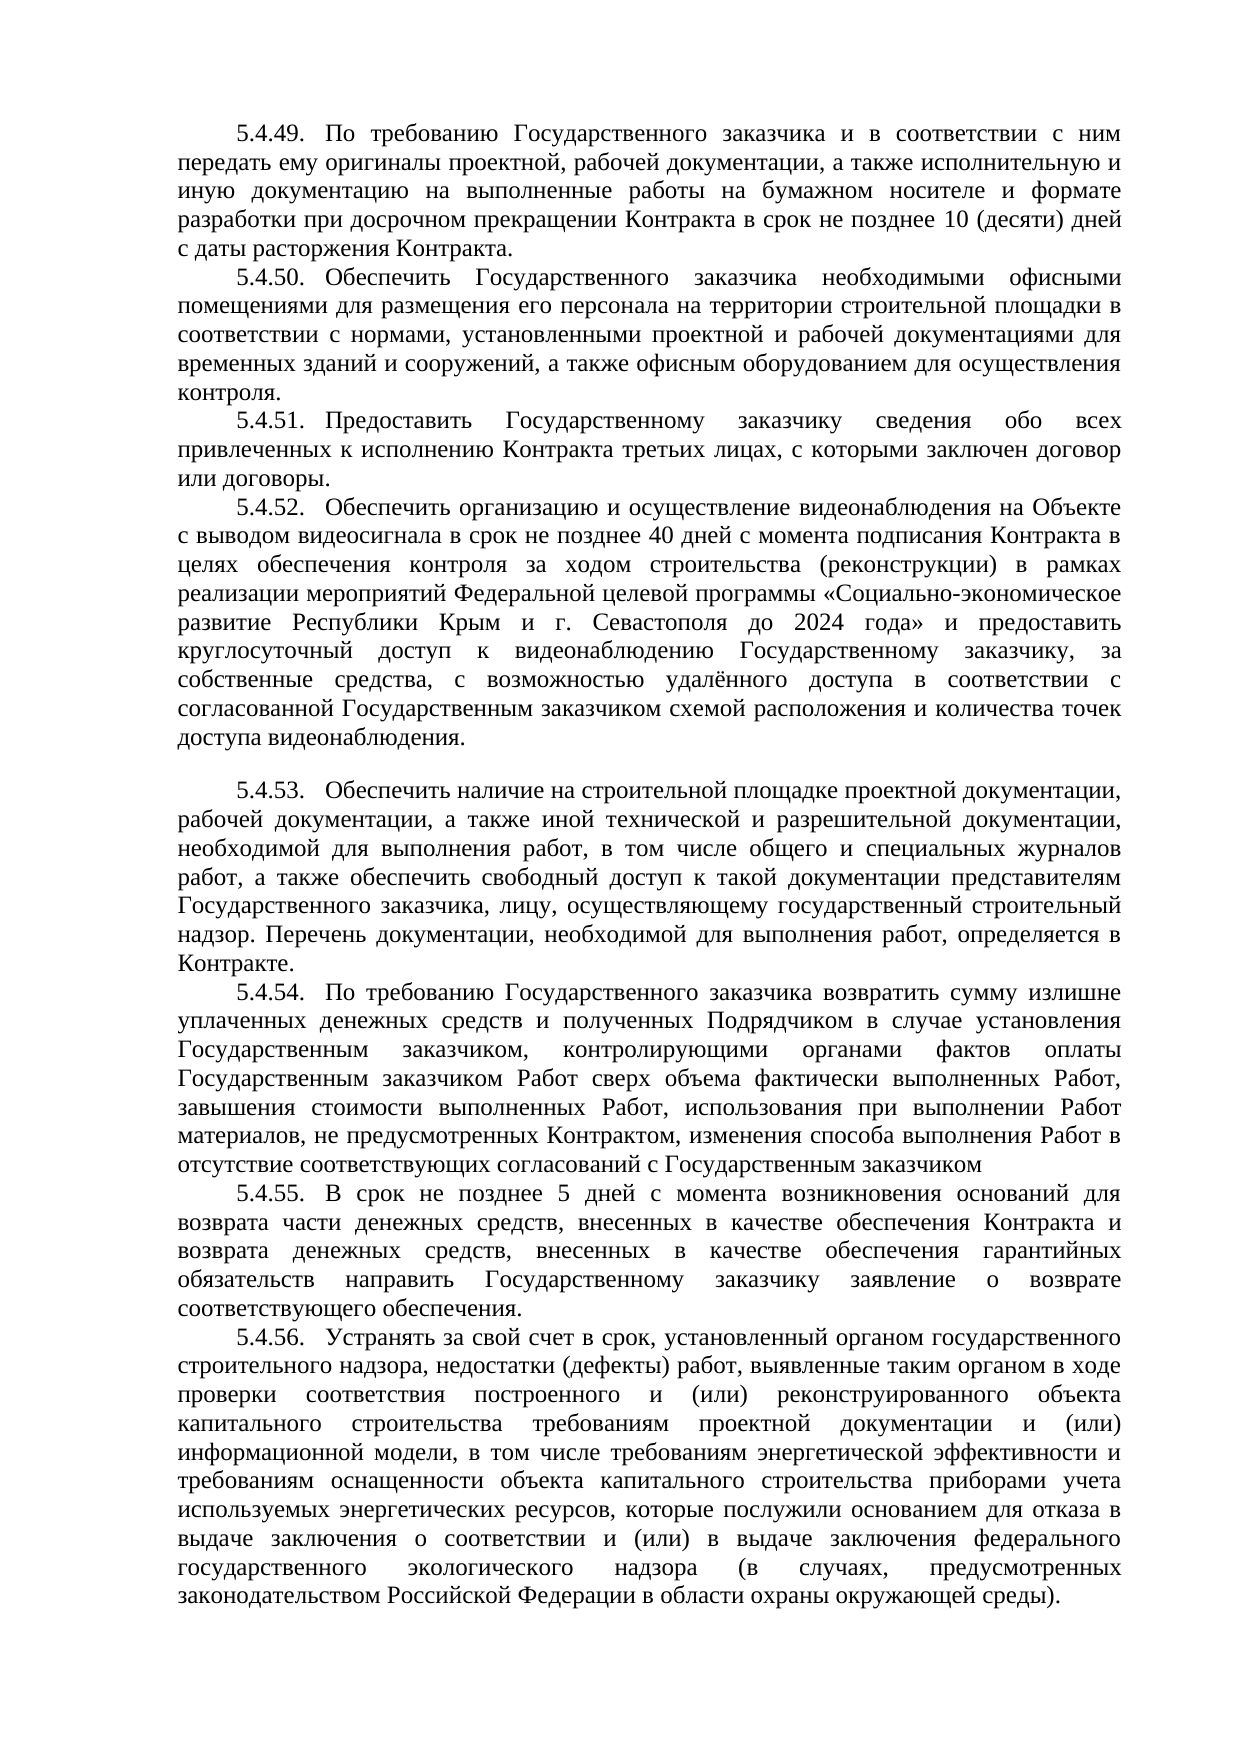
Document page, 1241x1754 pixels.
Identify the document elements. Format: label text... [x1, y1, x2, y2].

list Предоставить Государственному заказчику сведения обо всех привлеченных к исполнению Контракта третьих лицах, с которыми заключен договор или договоры. [177, 406, 1122, 492]
list По требованию Государственного заказчика и в соответствии с ним передать ему оригиналы проектной, рабочей документации, а также исполнительную и иную документацию на выполненные работы на бумажном носителе и формате разработки при досрочном прекращении Контракта в срок не позднее 10 (десяти) дней с даты расторжения Контракта. [177, 118, 1122, 262]
list В срок не позднее 5 дней с момента возникновения оснований для возврата части денежных средств, внесенных в качестве обеспечения Контракта и возврата денежных средств, внесенных в качестве обеспечения гарантийных обязательств направить Государственному заказчику заявление о возврате соответствующего обеспечения. [177, 1178, 1122, 1322]
list По требованию Государственного заказчика возвратить сумму излишне уплаченных денежных средств и полученных Подрядчиком в случае установления Государственным заказчиком, контролирующими органами фактов оплаты Государственным заказчиком Работ сверх объема фактически выполненных Работ, завышения стоимости выполненных Работ, использования при выполнении Работ материалов, не предусмотренных Контрактом, изменения способа выполнения Работ в отсутствие соответствующих согласований с Государственным заказчиком [177, 977, 1122, 1178]
list Обеспечить организацию и осуществление видеонаблюдения на Объекте с выводом видеосигнала в срок не позднее 40 дней с момента подписания Контракта в целях обеспечения контроля за ходом строительства (реконструкции) в рамках реализации мероприятий Федеральной целевой программы «Социально-экономическое развитие Республики Крым и г. Севастополя до 2024 года» и предоставить круглосуточный доступ к видеонаблюдению Государственному заказчику, за собственные средства, с возможностью удалённого доступа в соответствии с согласованной Государственным заказчиком схемой расположения и количества точек доступа видеонаблюдения. [177, 492, 1122, 751]
list Обеспечить Государственного заказчика необходимыми офисными помещениями для размещения его персонала на территории строительной площадки в соответствии с нормами, установленными проектной и рабочей документациями для временных зданий и сооружений, а также офисным оборудованием для осуществления контроля. [177, 262, 1122, 406]
list Обеспечить наличие на строительной площадке проектной документации, рабочей документации, а также иной технической и разрешительной документации, необходимой для выполнения работ, в том числе общего и специальных журналов работ, а также обеспечить свободный доступ к такой документации представителям Государственного заказчика, лицу, осуществляющему государственный строительный надзор. Перечень документации, необходимой для выполнения работ, определяется в Контракте. [177, 776, 1122, 977]
list Устранять за свой счет в срок, установленный органом государственного строительного надзора, недостатки (дефекты) работ, выявленные таким органом в ходе проверки соответствия построенного и (или) реконструированного объекта капитального строительства требованиям проектной документации и (или) информационной модели, в том числе требованиям энергетической эффективности и требованиям оснащенности объекта капитального строительства приборами учета используемых энергетических ресурсов, которые послужили основанием для отказа в выдаче заключения о соответствии и (или) в выдаче заключения федерального государственного экологического надзора (в случаях, предусмотренных законодательством Российской Федерации в области охраны окружающей среды). [177, 1322, 1122, 1609]
